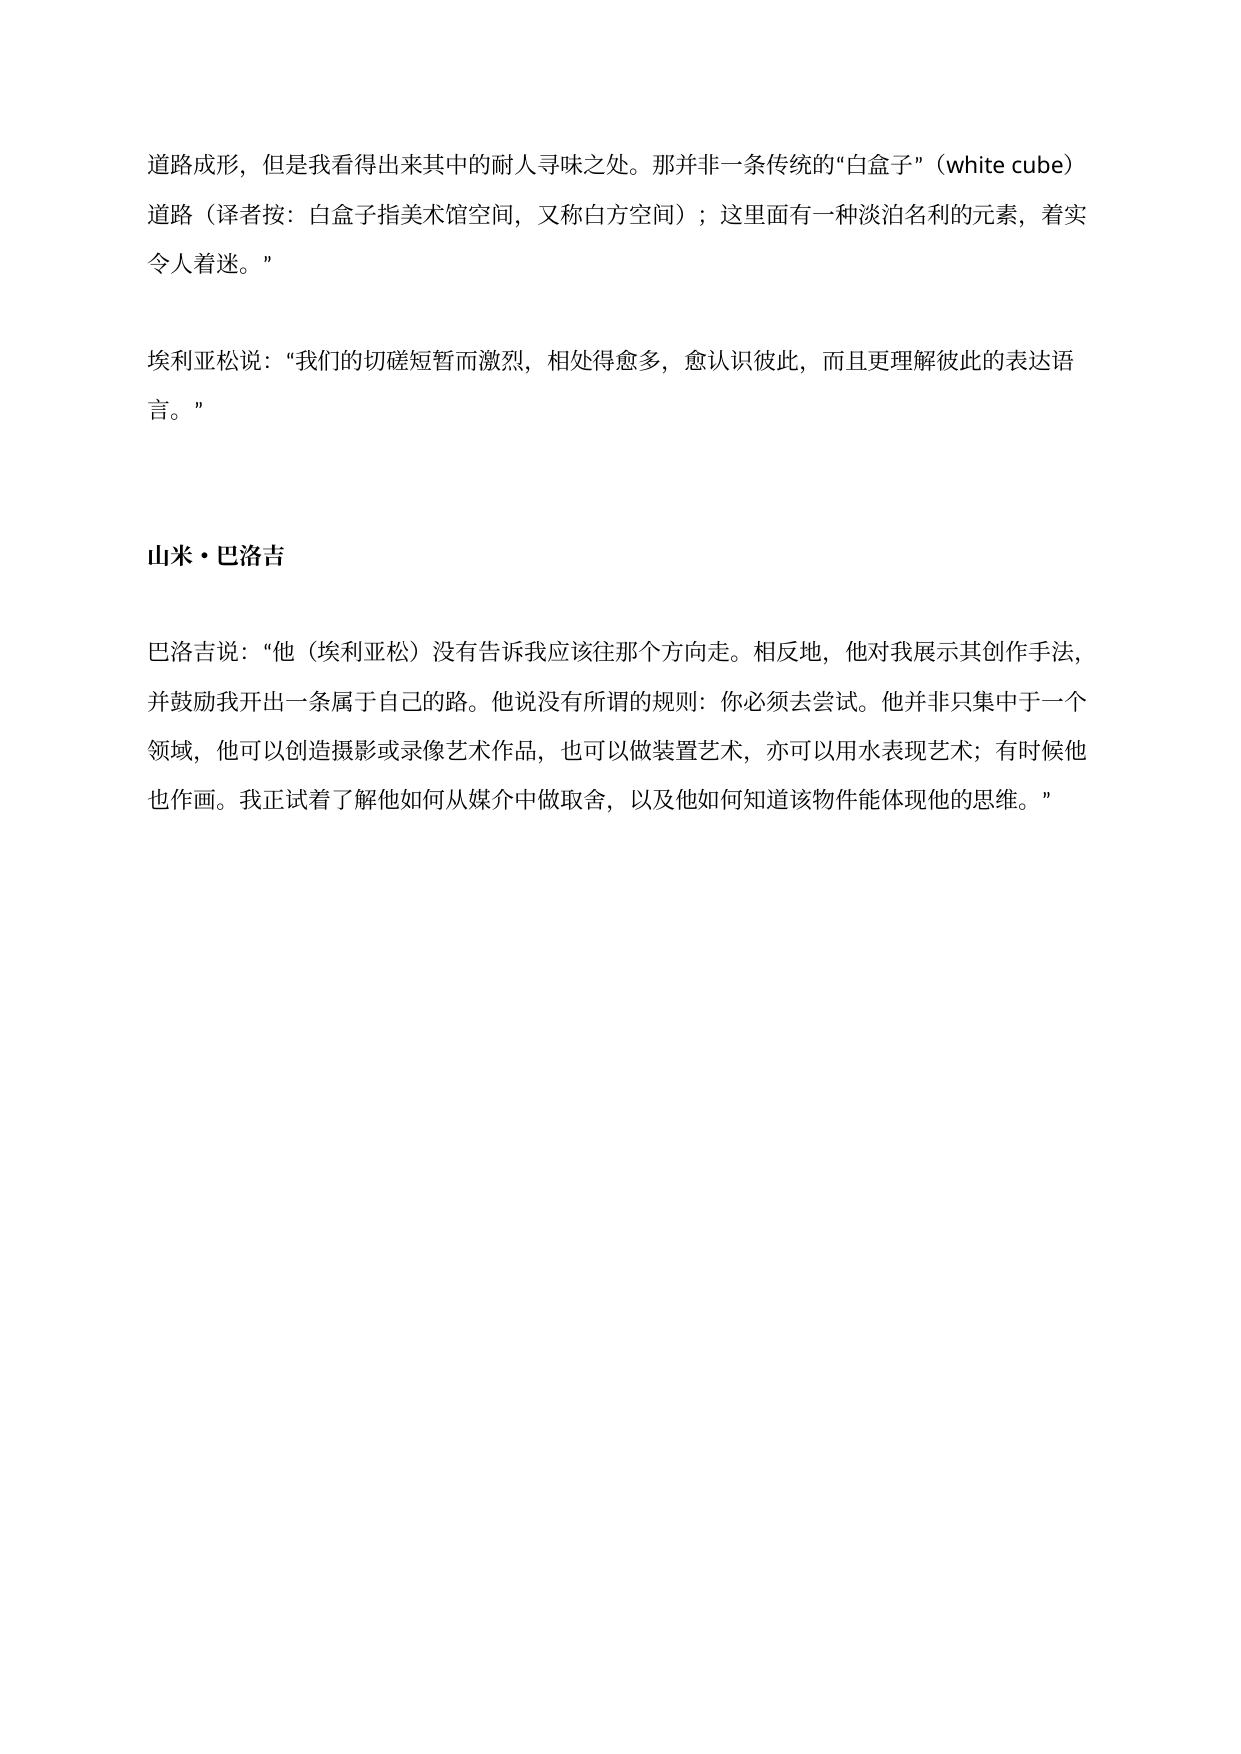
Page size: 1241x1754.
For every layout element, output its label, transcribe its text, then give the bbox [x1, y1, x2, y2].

text 埃利亚松说：“我们的切磋短暂而激烈，相处得愈多，愈认识彼此，而且更理解彼此的表达语言。” [148, 343, 1093, 425]
text 巴洛吉说：“他（埃利亚松）没有告诉我应该往那个方向走。相反地，他对我展示其创作手法，并鼓励我开出一条属于自己的路。他说没有所谓的规则：你必须去尝试。他并非只集中于一个领域，他可以创造摄影或录像艺术作品，也可以做装置艺术，亦可以用水表现艺术；有时候他也作画。我正试着了解他如何从媒介中做取舍，以及他如何知道该物件能体现他的思维。” [148, 634, 1093, 816]
text 山米・巴洛吉 [148, 538, 1093, 571]
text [148, 148, 1093, 279]
